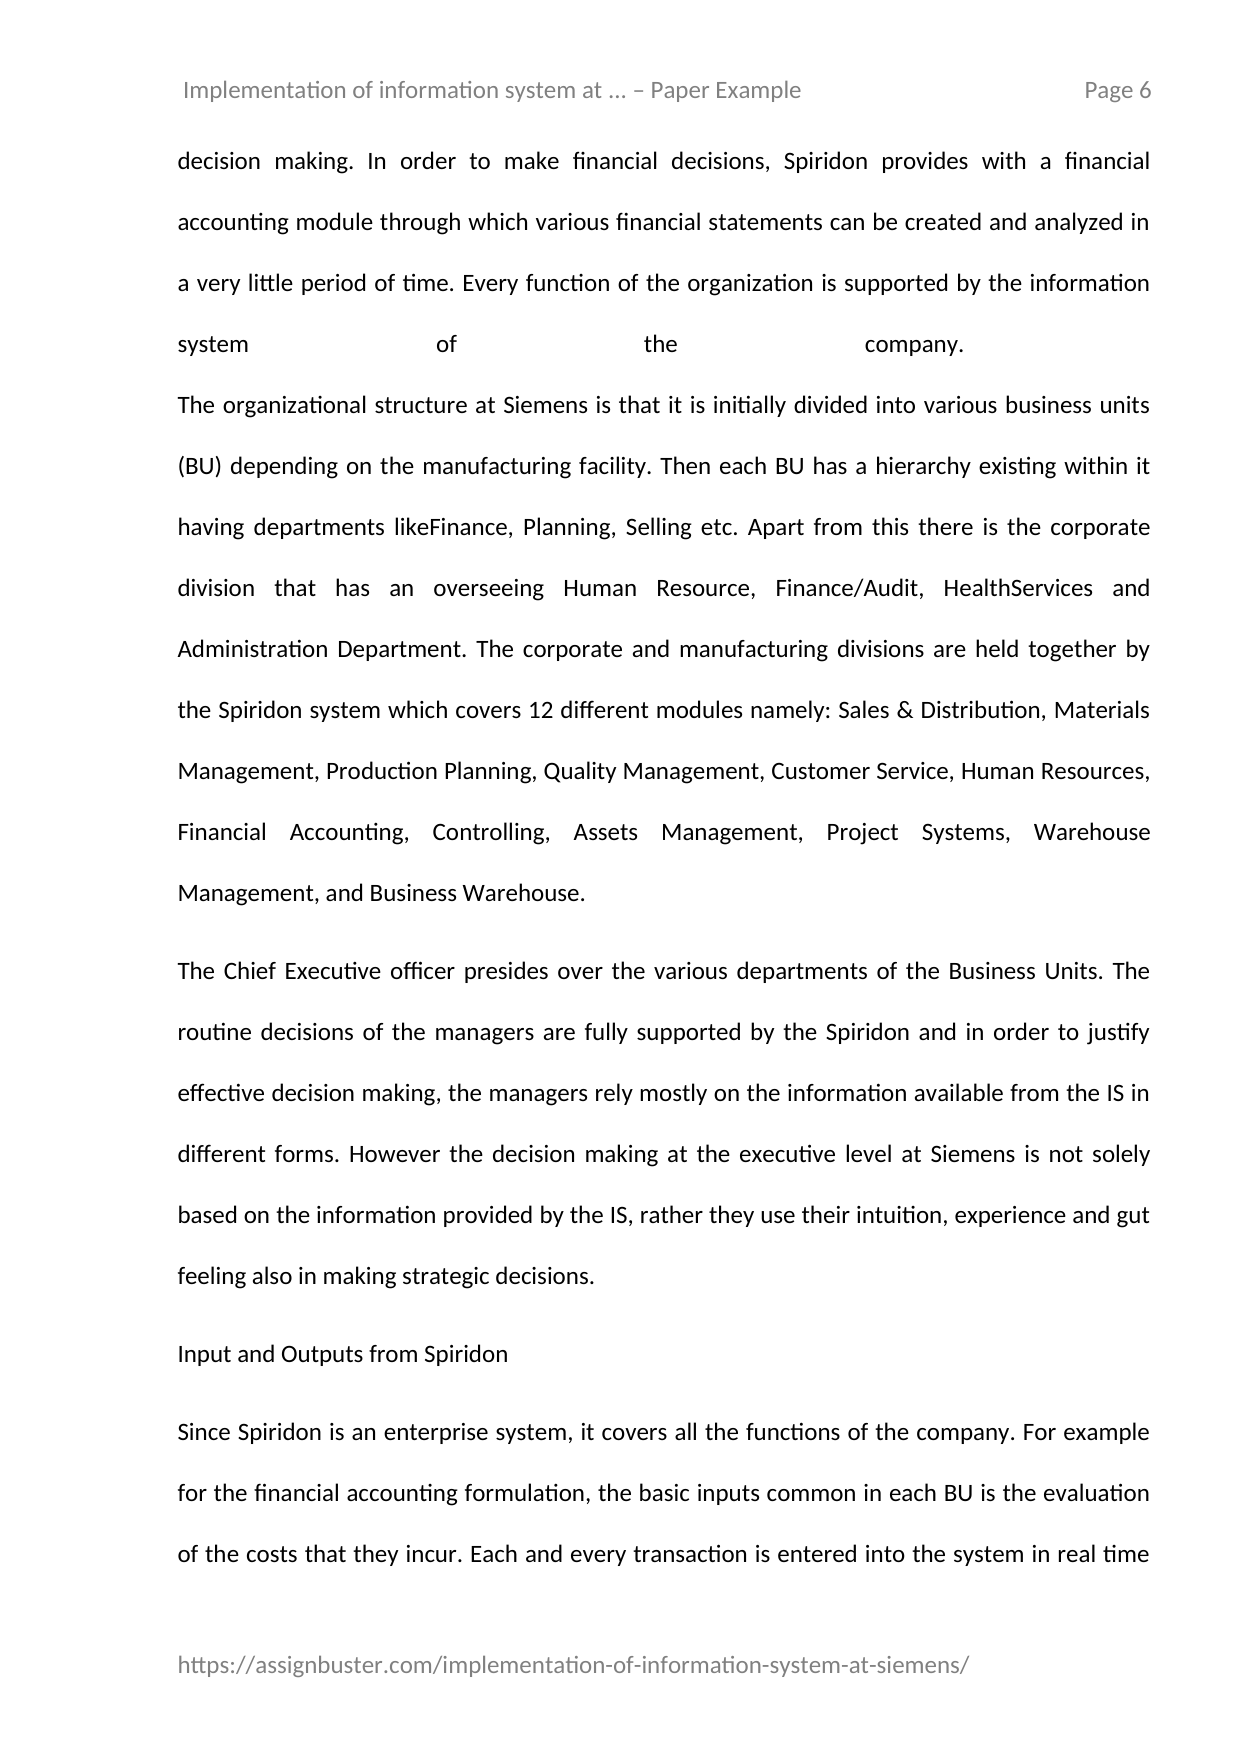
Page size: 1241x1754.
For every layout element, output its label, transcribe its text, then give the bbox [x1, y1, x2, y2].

text The Chief Executive officer presides over the various departments of the Business Units. The routine decisions of the managers are fully supported by the Spiridon and in order to justify effective decision making, the managers rely mostly on the information available from the IS in different forms. However the decision making at the executive level at Siemens is not solely based on the information provided by the IS, rather they use their intuition, experience and gut feeling also in making strategic decisions. [177, 955, 1152, 1291]
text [177, 145, 1152, 908]
text Input and Outputs from Spiridon [177, 1338, 1152, 1369]
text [177, 1416, 1152, 1568]
